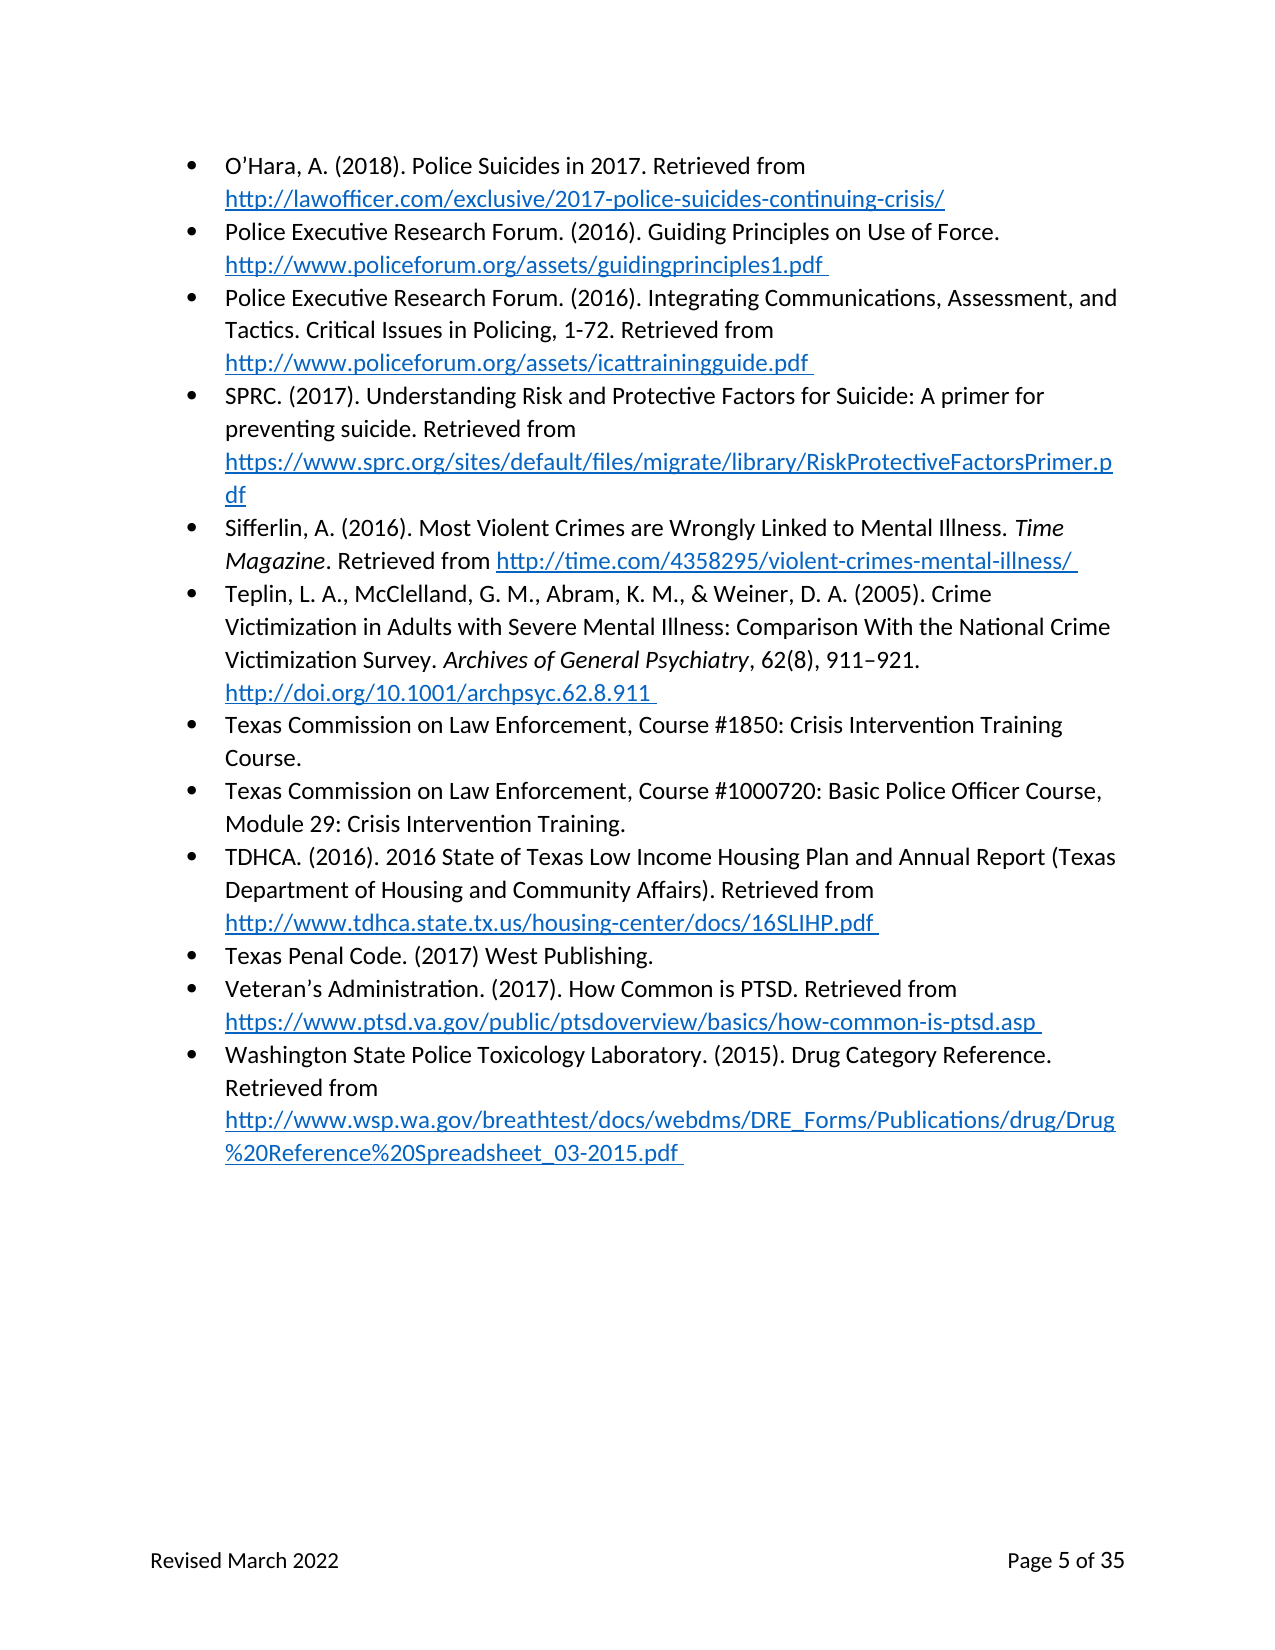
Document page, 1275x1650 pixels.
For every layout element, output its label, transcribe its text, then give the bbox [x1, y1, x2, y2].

list Texas Commission on Law Enforcement, Course #1850: Crisis Intervention Training Course. [187, 709, 1125, 773]
list Texas Penal Code. (2017) West Publishing. [187, 940, 1125, 971]
list Veteran’s Administration. (2017). How Common is PTSD. Retrieved from https://www.ptsd.va.gov/public/ptsdoverview/basics/how-common-is-ptsd.asp [187, 973, 1125, 1036]
list Texas Commission on Law Enforcement, Course #1000720: Basic Police Officer Course, Module 29: Crisis Intervention Training. [187, 775, 1125, 839]
list O’Hara, A. (2018). Police Suicides in 2017. Retrieved from http://lawofficer.com/exclusive/2017-police-suicides-continuing-crisis/ [187, 150, 1125, 213]
list Sifferlin, A. (2016). Most Violent Crimes are Wrongly Linked to Mental Illness. Time Magazine. Retrieved from http://time.com/4358295/violent-crimes-mental-illness/ [187, 512, 1125, 576]
list Police Executive Research Forum. (2016). Guiding Principles on Use of Force. http://www.policeforum.org/assets/guidingprinciples1.pdf [187, 216, 1125, 279]
list TDHCA. (2016). 2016 State of Texas Low Income Housing Plan and Annual Report (Texas Department of Housing and Community Affairs). Retrieved from http://www.tdhca.state.tx.us/housing-center/docs/16SLIHP.pdf [187, 841, 1125, 938]
list Police Executive Research Forum. (2016). Integrating Communications, Assessment, and Tactics. Critical Issues in Policing, 1-72. Retrieved from http://www.policeforum.org/assets/icattrainingguide.pdf [187, 282, 1125, 378]
list SPRC. (2017). Understanding Risk and Protective Factors for Suicide: A primer for preventing suicide. Retrieved from https://www.sprc.org/sites/default/files/migrate/library/RiskProtectiveFactorsPrimer.pdf [187, 380, 1125, 510]
list Teplin, L. A., McClelland, G. M., Abram, K. M., & Weiner, D. A. (2005). Crime Victimization in Adults with Severe Mental Illness: Comparison With the National Crime Victimization Survey. Archives of General Psychiatry, 62(8), 911–921. http://doi.org/10.1001/archpsyc.62.8.911 [187, 578, 1125, 707]
list Washington State Police Toxicology Laboratory. (2015). Drug Category Reference. Retrieved from http://www.wsp.wa.gov/breathtest/docs/webdms/DRE_Forms/Publications/drug/Drug%20Reference%20Spreadsheet_03-2015.pdf [187, 1039, 1125, 1168]
